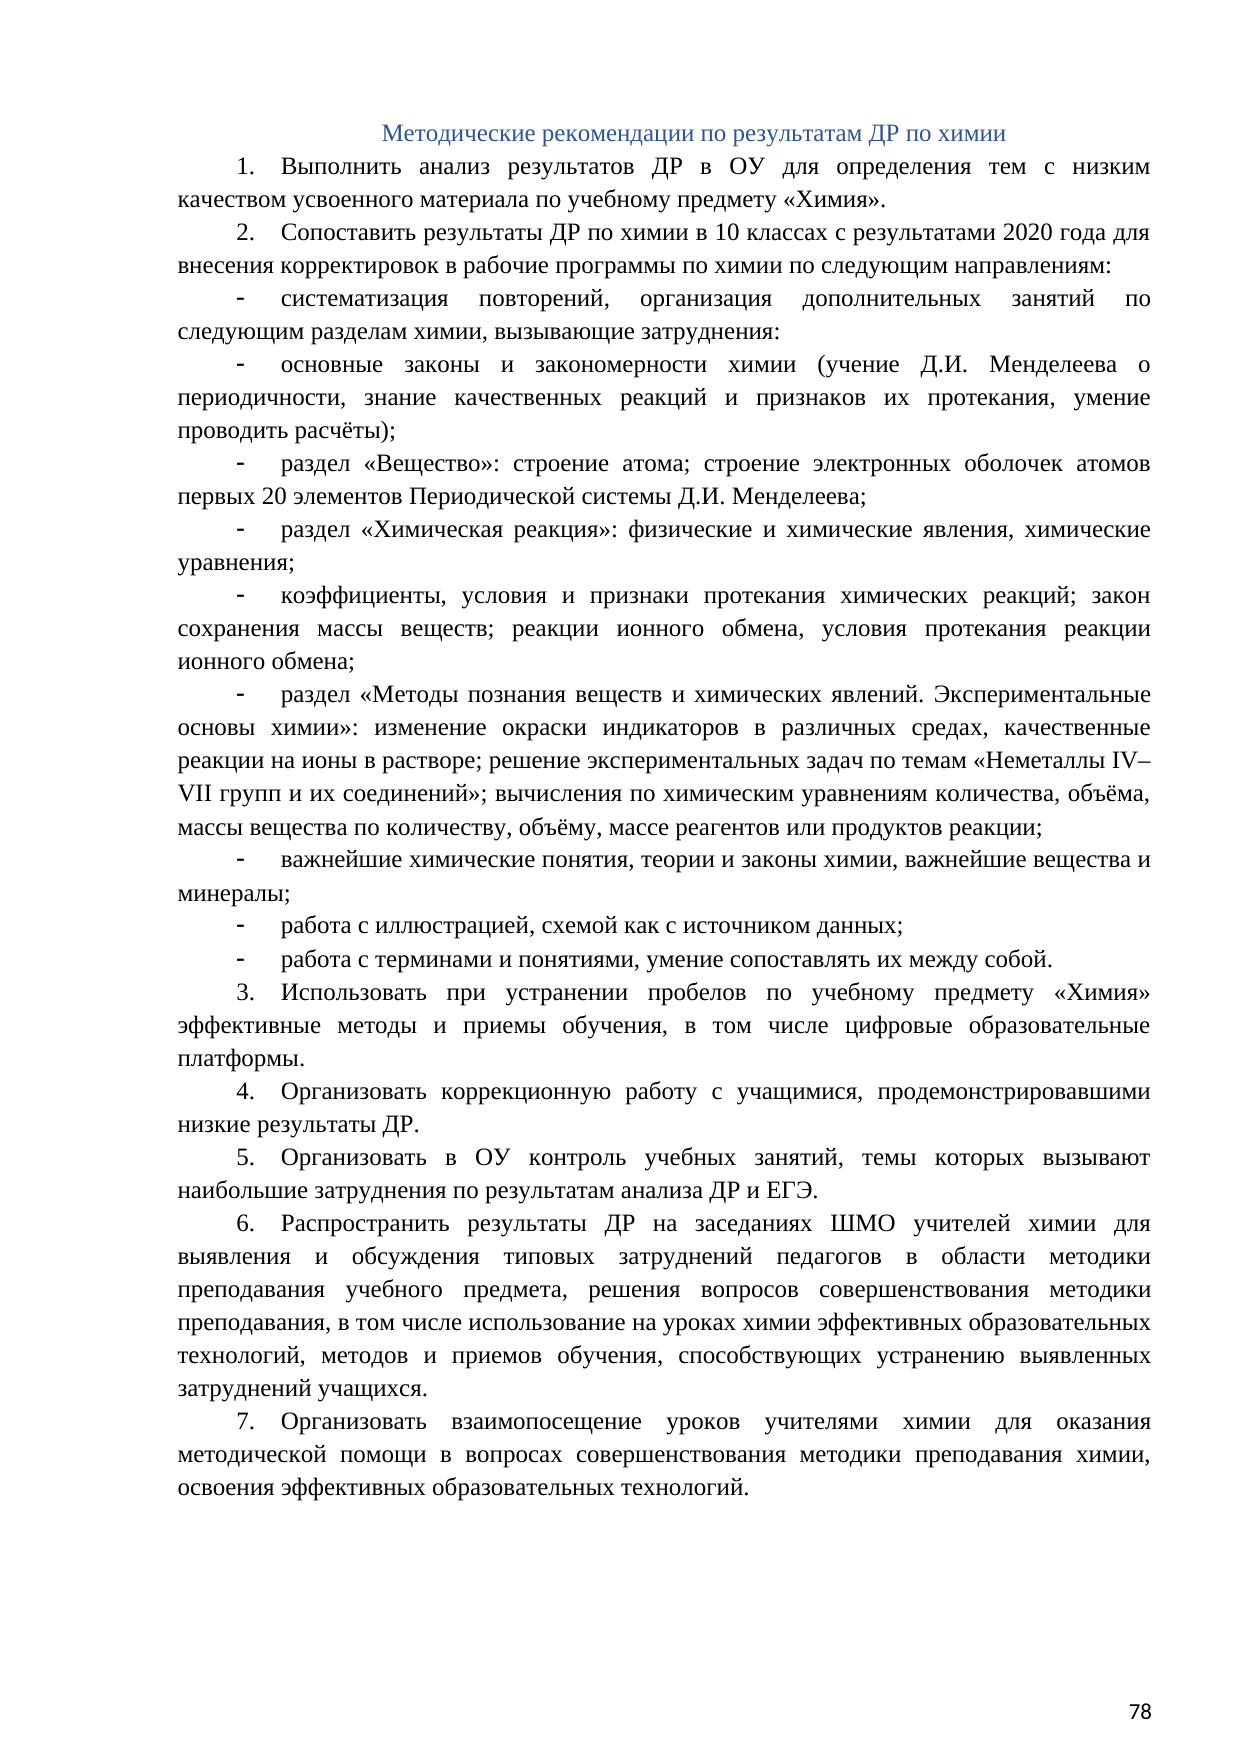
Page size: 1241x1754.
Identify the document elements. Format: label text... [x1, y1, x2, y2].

list Распространить результаты ДР на заседаниях ШМО учителей химии для выявления и обсуждения типовых затруднений педагогов в области методики преподавания учебного предмета, решения вопросов совершенствования методики преподавания, в том числе использование на уроках химии эффективных образовательных технологий, методов и приемов обучения, способствующих устранению выявленных затруднений учащихся. [177, 1208, 1152, 1402]
list работа с терминами и понятиями, умение сопоставлять их между собой. [177, 944, 1152, 972]
list важнейшие химические понятия, теории и законы химии, важнейшие вещества и минералы; [177, 844, 1152, 906]
list Организовать в ОУ контроль учебных занятий, темы которых вызывают наибольшие затруднения по результатам анализа ДР и ЕГЭ. [177, 1142, 1152, 1203]
list раздел «Вещество»: строение атома; строение электронных оболочек атомов первых 20 элементов Периодической системы Д.И. Менделеева; [177, 448, 1152, 510]
list раздел «Химическая реакция»: физические и химические явления, химические уравнения; [177, 514, 1152, 576]
list Организовать коррекционную работу с учащимися, продемонстрировавшими низкие результаты ДР. [177, 1076, 1152, 1137]
list Выполнить анализ результатов ДР в ОУ для определения тем с низким качеством усвоенного материала по учебному предмету «Химия». [177, 151, 1152, 213]
subtitle Методические рекомендации по результатам ДР по химии [177, 118, 1152, 147]
list работа с иллюстрацией, схемой как с источником данных; [177, 911, 1152, 939]
list Сопоставить результаты ДР по химии в 10 классах с результатами 2020 года для внесения корректировок в рабочие программы по химии по следующим направлениям: [177, 217, 1152, 279]
list Организовать взаимопосещение уроков учителями химии для оказания методической помощи в вопросах совершенствования методики преподавания химии, освоения эффективных образовательных технологий. [177, 1406, 1152, 1501]
list коэффициенты, условия и признаки протекания химических реакций; закон сохранения массы веществ; реакции ионного обмена, условия протекания реакции ионного обмена; [177, 580, 1152, 675]
list раздел «Методы познания веществ и химических явлений. Экспериментальные основы химии»: изменение окраски индикаторов в различных средах, качественные реакции на ионы в растворе; решение экспериментальных задач по темам «Неметаллы IV–VII групп и их соединений»; вычисления по химическим уравнениям количества, объёма, массы вещества по количеству, объёму, массе реагентов или продуктов реакции; [177, 679, 1152, 840]
list систематизация повторений, организация дополнительных занятий по следующим разделам химии, вызывающие затруднения: [177, 283, 1152, 345]
list основные законы и закономерности химии (учение Д.И. Менделеева о периодичности, знание качественных реакций и признаков их протекания, умение проводить расчёты); [177, 349, 1152, 444]
list Использовать при устранении пробелов по учебному предмету «Химия» эффективные методы и приемы обучения, в том числе цифровые образовательные платформы. [177, 977, 1152, 1071]
